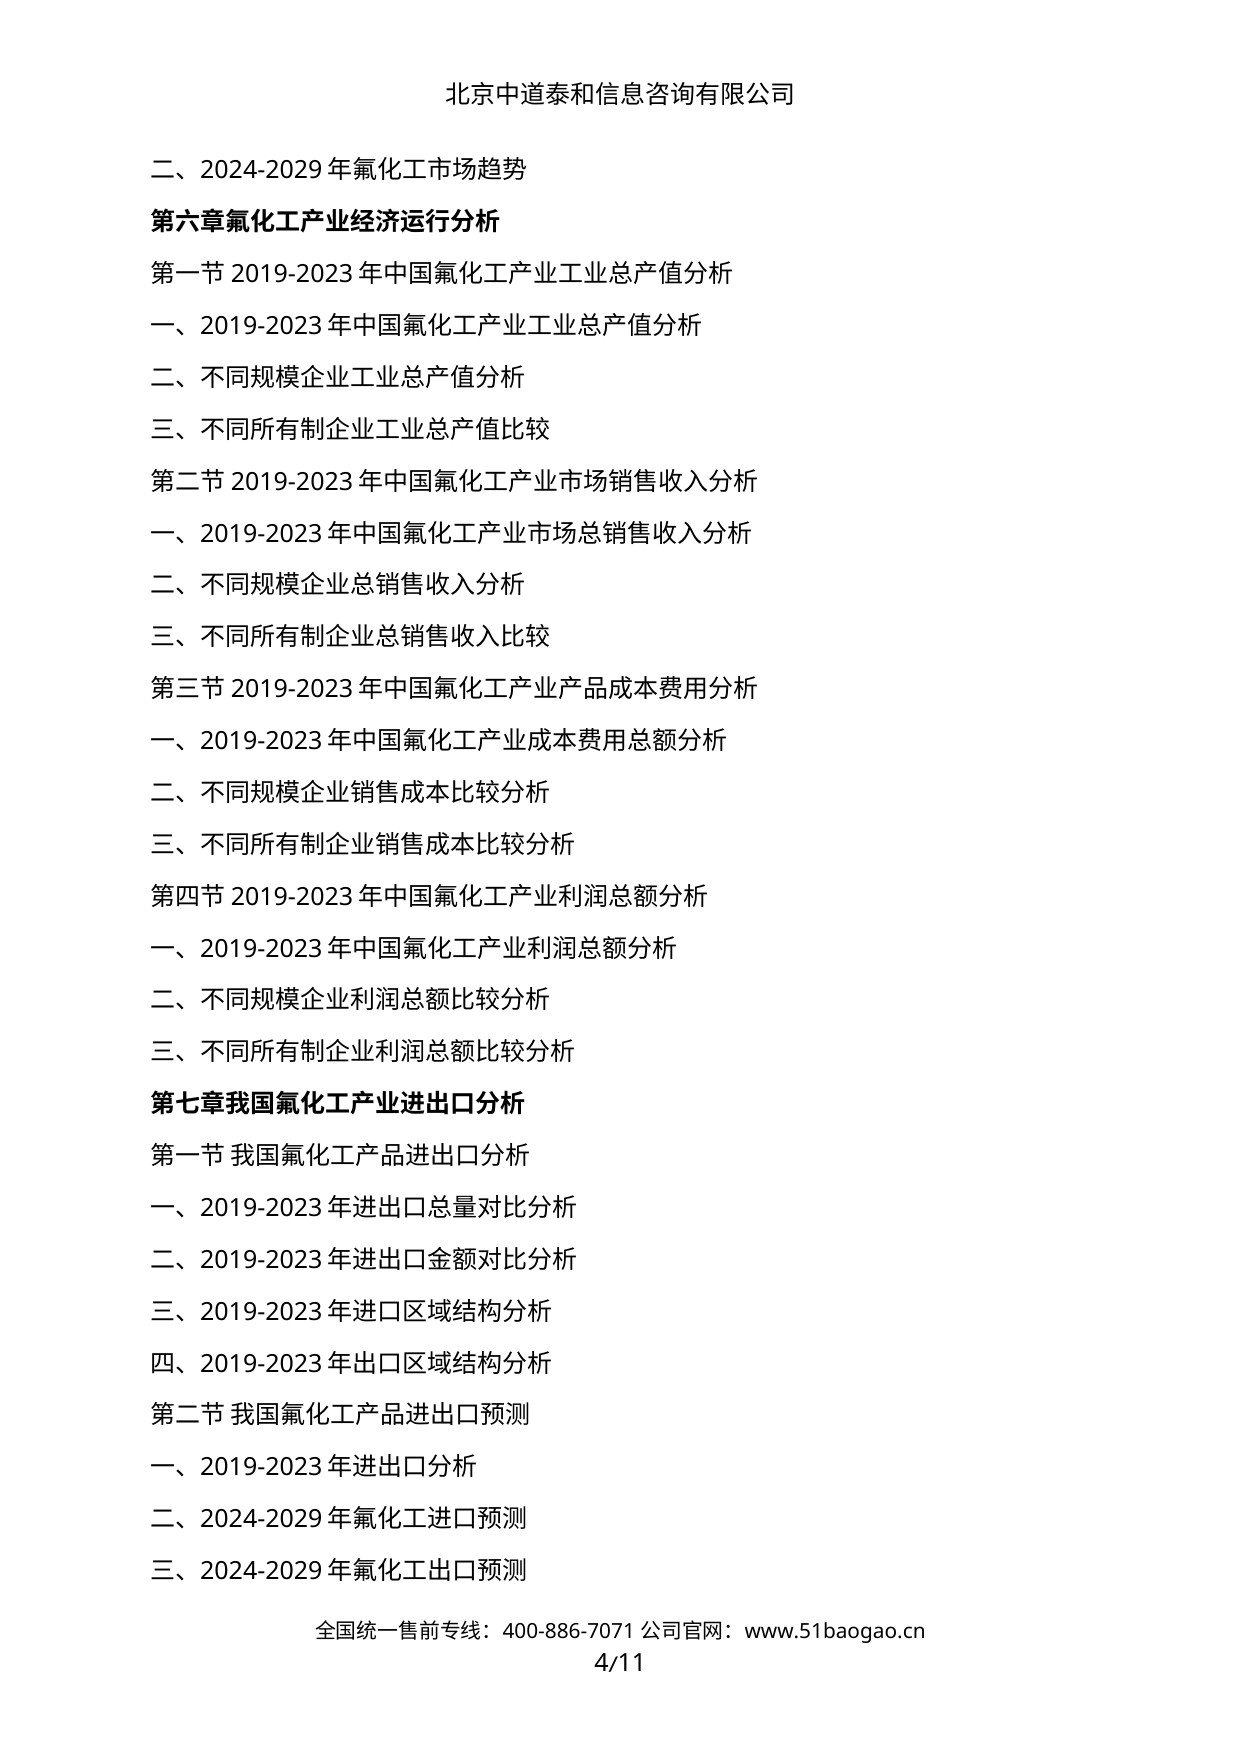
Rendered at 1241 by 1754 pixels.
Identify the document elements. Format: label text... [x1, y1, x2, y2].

text 第六章氟化工产业经济运行分析 [150, 202, 1090, 238]
text 一、2019-2023年中国氟化工产业工业总产值分析 [150, 306, 1090, 342]
text 一、2019-2023年进出口分析 [150, 1447, 1090, 1483]
text 三、不同所有制企业总销售收入比较 [150, 617, 1090, 653]
text 二、不同规模企业销售成本比较分析 [150, 772, 1090, 809]
text 一、2019-2023年中国氟化工产业市场总销售收入分析 [150, 513, 1090, 549]
text 二、不同规模企业工业总产值分析 [150, 357, 1090, 394]
text 三、2024-2029年氟化工出口预测 [150, 1551, 1090, 1587]
text 二、不同规模企业利润总额比较分析 [150, 980, 1090, 1016]
text 第二节 2019-2023年中国氟化工产业市场销售收入分析 [150, 461, 1090, 497]
text 四、2019-2023年出口区域结构分析 [150, 1343, 1090, 1379]
text 一、2019-2023年中国氟化工产业成本费用总额分析 [150, 721, 1090, 757]
text 三、不同所有制企业利润总额比较分析 [150, 1032, 1090, 1068]
text 第七章我国氟化工产业进出口分析 [150, 1084, 1090, 1120]
text 三、不同所有制企业销售成本比较分析 [150, 824, 1090, 861]
text 三、不同所有制企业工业总产值比较 [150, 409, 1090, 446]
text 二、2019-2023年进出口金额对比分析 [150, 1239, 1090, 1276]
text 第一节 2019-2023年中国氟化工产业工业总产值分析 [150, 254, 1090, 290]
text 一、2019-2023年进出口总量对比分析 [150, 1187, 1090, 1224]
text 第三节 2019-2023年中国氟化工产业产品成本费用分析 [150, 669, 1090, 705]
text 一、2019-2023年中国氟化工产业利润总额分析 [150, 928, 1090, 964]
text 第二节 我国氟化工产品进出口预测 [150, 1395, 1090, 1431]
text 三、2019-2023年进口区域结构分析 [150, 1291, 1090, 1327]
text 二、2024-2029年氟化工进口预测 [150, 1499, 1090, 1535]
text 二、不同规模企业总销售收入分析 [150, 565, 1090, 601]
text 第四节 2019-2023年中国氟化工产业利润总额分析 [150, 876, 1090, 912]
text 二、2024-2029年氟化工市场趋势 [150, 150, 1090, 186]
text 第一节 我国氟化工产品进出口分析 [150, 1136, 1090, 1172]
